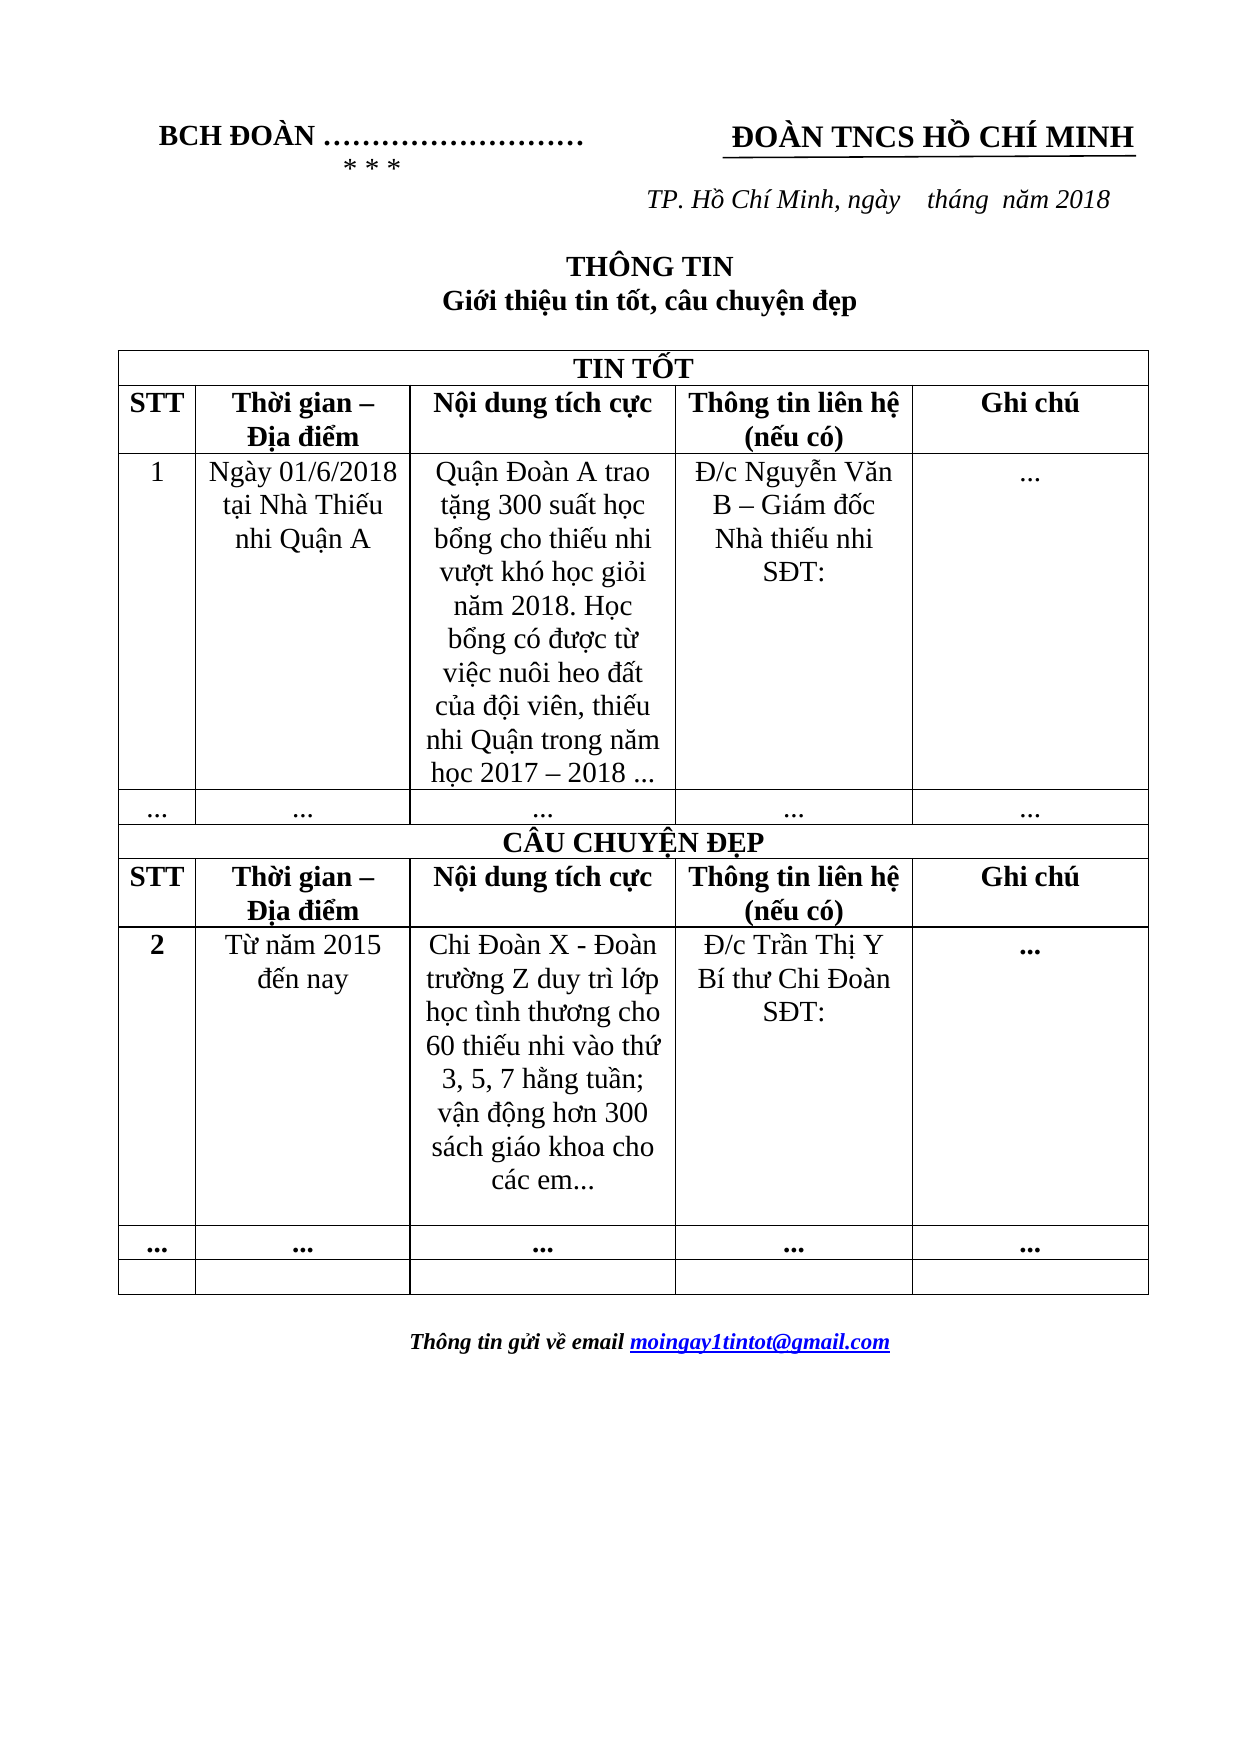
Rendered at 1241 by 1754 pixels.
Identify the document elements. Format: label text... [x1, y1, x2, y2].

table_cell Nội dung tích cực [411, 386, 675, 453]
table_cell [676, 1260, 912, 1294]
table_cell Đ/c Nguyễn Văn B – Giám đốc Nhà thiếu nhi SĐT: [676, 454, 912, 789]
table_cell [411, 1260, 675, 1294]
table_cell ... [119, 790, 195, 824]
table_cell ... [411, 1226, 675, 1259]
table_header ĐOÀN TNCS HỒ CHÍ MINH TP. Hồ Chí Minh, ngày tháng năm 2018 [611, 118, 1145, 249]
table_cell [913, 1260, 1148, 1294]
table_cell CÂU CHUYỆN ĐẸP [119, 825, 1148, 858]
table_cell STT [119, 859, 195, 926]
table_cell ... [196, 1226, 409, 1259]
table_cell ... [676, 790, 912, 824]
table_cell ... [196, 790, 409, 824]
table_cell 2 [119, 928, 195, 1224]
table_cell ... [913, 790, 1148, 824]
table_cell Thời gian – Địa điểm [196, 859, 409, 926]
table_cell [119, 1260, 195, 1294]
table_cell Ghi chú [913, 386, 1148, 453]
table_cell 1 [119, 454, 195, 789]
table_cell Từ năm 2015 đến nay [196, 928, 409, 1224]
table_cell Ghi chú [913, 859, 1148, 926]
text Giới thiệu tin tốt, câu chuyện đẹp [177, 283, 1122, 316]
text THÔNG TIN [177, 249, 1122, 283]
table_cell ... [913, 454, 1148, 789]
table_cell [196, 1260, 409, 1294]
table_cell Ngày 01/6/2018 tại Nhà Thiếu nhi Quận A [196, 454, 409, 789]
table_cell ... [676, 1226, 912, 1259]
table_cell STT [119, 386, 195, 453]
table_cell Thông tin liên hệ (nếu có) [676, 386, 912, 453]
table_cell ... [119, 1226, 195, 1259]
table_cell ... [411, 790, 675, 824]
text Thông tin gửi về email moingay1tintot@gmail.com [177, 1328, 1122, 1355]
table_cell ... [913, 928, 1148, 1224]
table_cell ... [913, 1226, 1148, 1259]
table_cell Nội dung tích cực [411, 859, 675, 926]
table_cell Thông tin liên hệ (nếu có) [676, 859, 912, 926]
table_header BCH ĐOÀN ……………………… * * * [133, 118, 611, 249]
table_header TIN TỐT [119, 351, 1148, 384]
table_cell Đ/c Trần Thị Y Bí thư Chi Đoàn SĐT: [676, 928, 912, 1224]
table_cell Quận Đoàn A trao tặng 300 suất học bổng cho thiếu nhi vượt khó học giỏi năm 2018. Học bổng có được từ việc nuôi heo đất của đội viên, thiếu nhi Quận trong năm học 2017 – 2018 ... [411, 454, 675, 789]
table_cell Thời gian – Địa điểm [196, 386, 409, 453]
table_cell Chi Đoàn X - Đoàn trường Z duy trì lớp học tình thương cho 60 thiếu nhi vào thứ 3, 5, 7 hằng tuần; vận động hơn 300 sách giáo khoa cho các em... [411, 928, 675, 1224]
